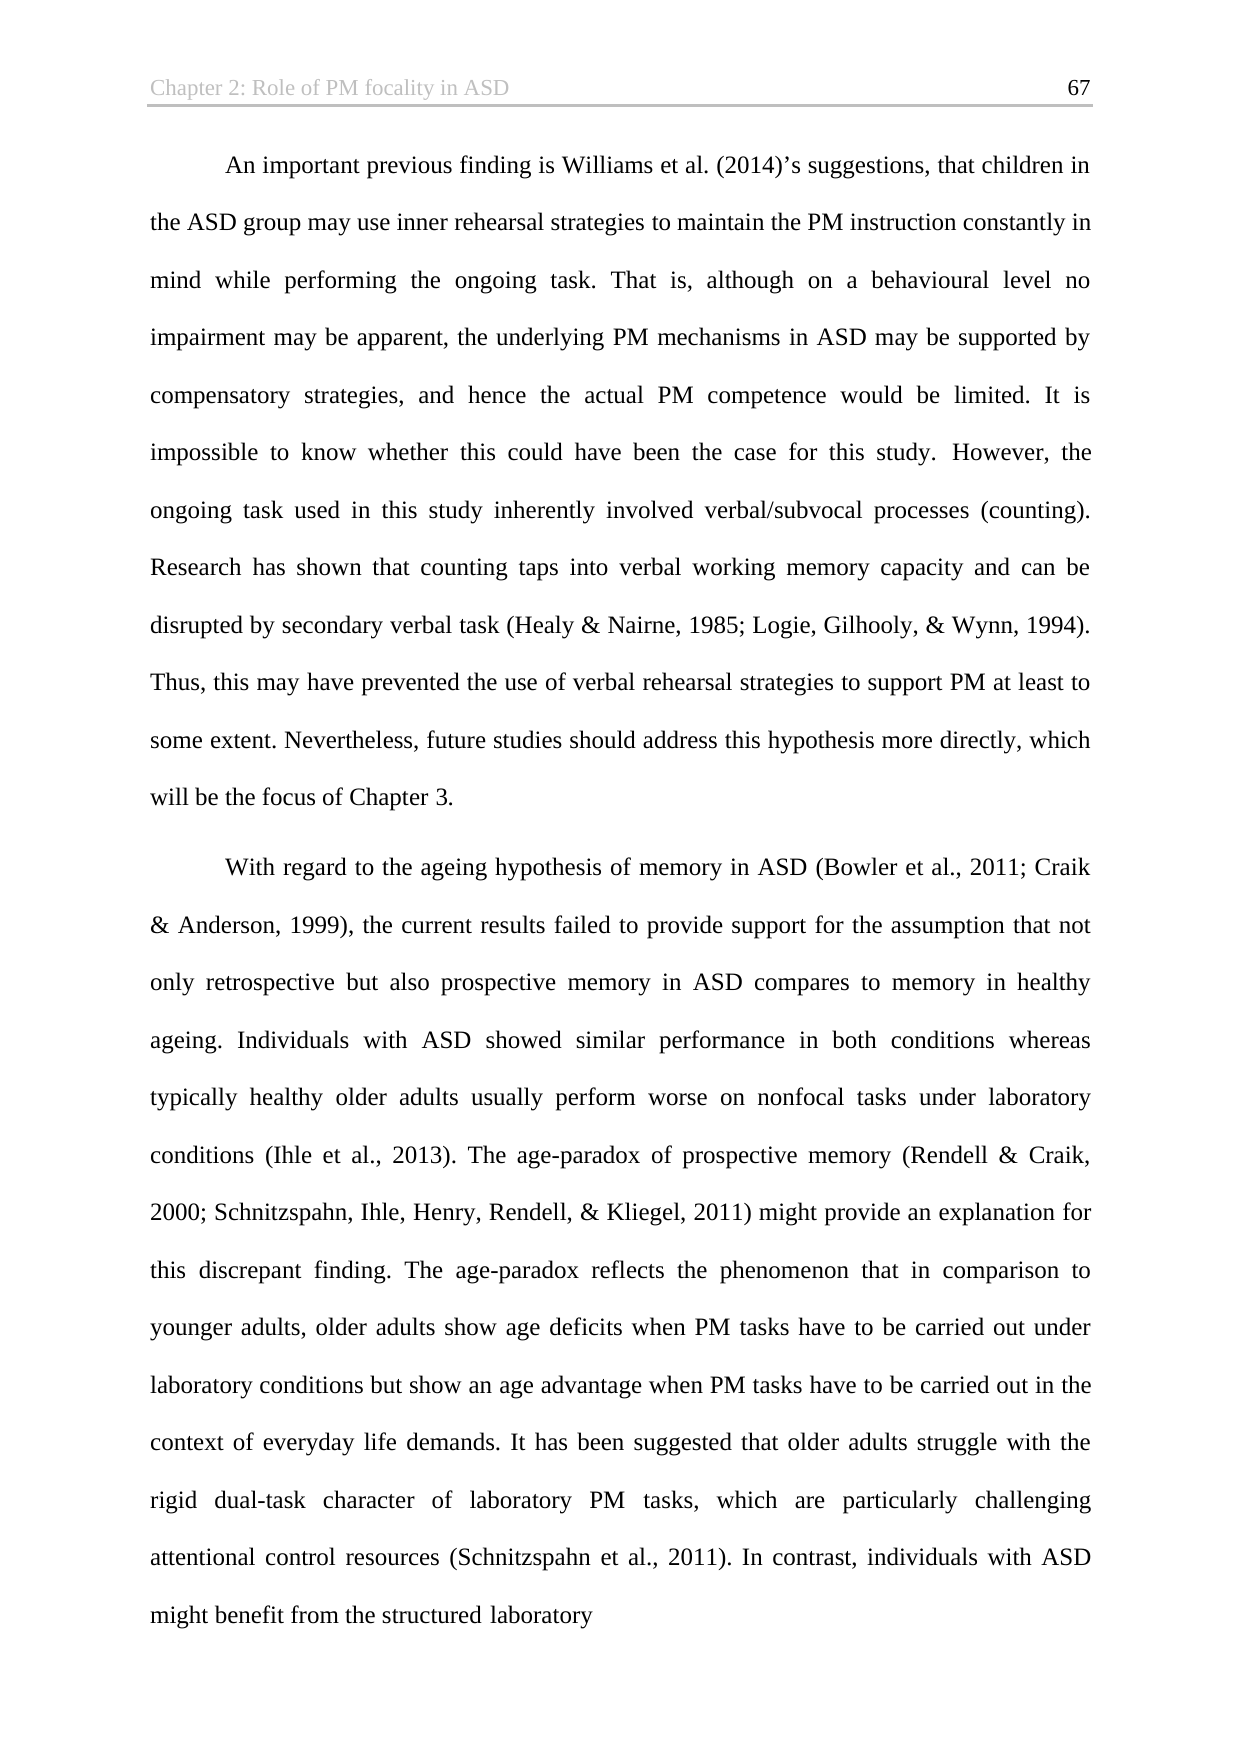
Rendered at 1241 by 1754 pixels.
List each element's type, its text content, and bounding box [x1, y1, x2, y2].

text With regard to the ageing hypothesis of memory in ASD (Bowler et al., 2011; Craik & Anderson, 1999), the current results failed to provide support for the assumption that not only retrospective but also prospective memory in ASD compares to memory in healthy ageing. Individuals with ASD showed similar performance in both conditions whereas typically healthy older adults usually perform worse on nonfocal tasks under laboratory conditions (Ihle et al., 2013). The age-paradox of prospective memory (Rendell & Craik, 2000; Schnitzspahn, Ihle, Henry, Rendell, & Kliegel, 2011) might provide an explanation for this discrepant finding. The age-paradox reflects the phenomenon that in comparison to younger adults, older adults show age deficits when PM tasks have to be carried out under laboratory conditions but show an age advantage when PM tasks have to be carried out in the context of everyday life demands. It has been suggested that older adults struggle with the rigid dual-task character of laboratory PM tasks, which are particularly challenging attentional control resources (Schnitzspahn et al., 2011). In contrast, individuals with ASD might benefit from the structured laboratory [150, 852, 1092, 1629]
text An important previous finding is Williams et al. (2014)’s suggestions, that children in the ASD group may use inner rehearsal strategies to maintain the PM instruction constantly in mind while performing the ongoing task. That is, although on a behavioural level no impairment may be apparent, the underlying PM mechanisms in ASD may be supported by compensatory strategies, and hence the actual PM competence would be limited. It is impossible to know whether this could have been the case for this study. However, the ongoing task used in this study inherently involved verbal/subvocal processes (counting). Research has shown that counting taps into verbal working memory capacity and can be disrupted by secondary verbal task (Healy & Nairne, 1985; Logie, Gilhooly, & Wynn, 1994). Thus, this may have prevented the use of verbal rehearsal strategies to support PM at least to some extent. Nevertheless, future studies should address this hypothesis more directly, which will be the focus of Chapter 3. [150, 150, 1092, 811]
